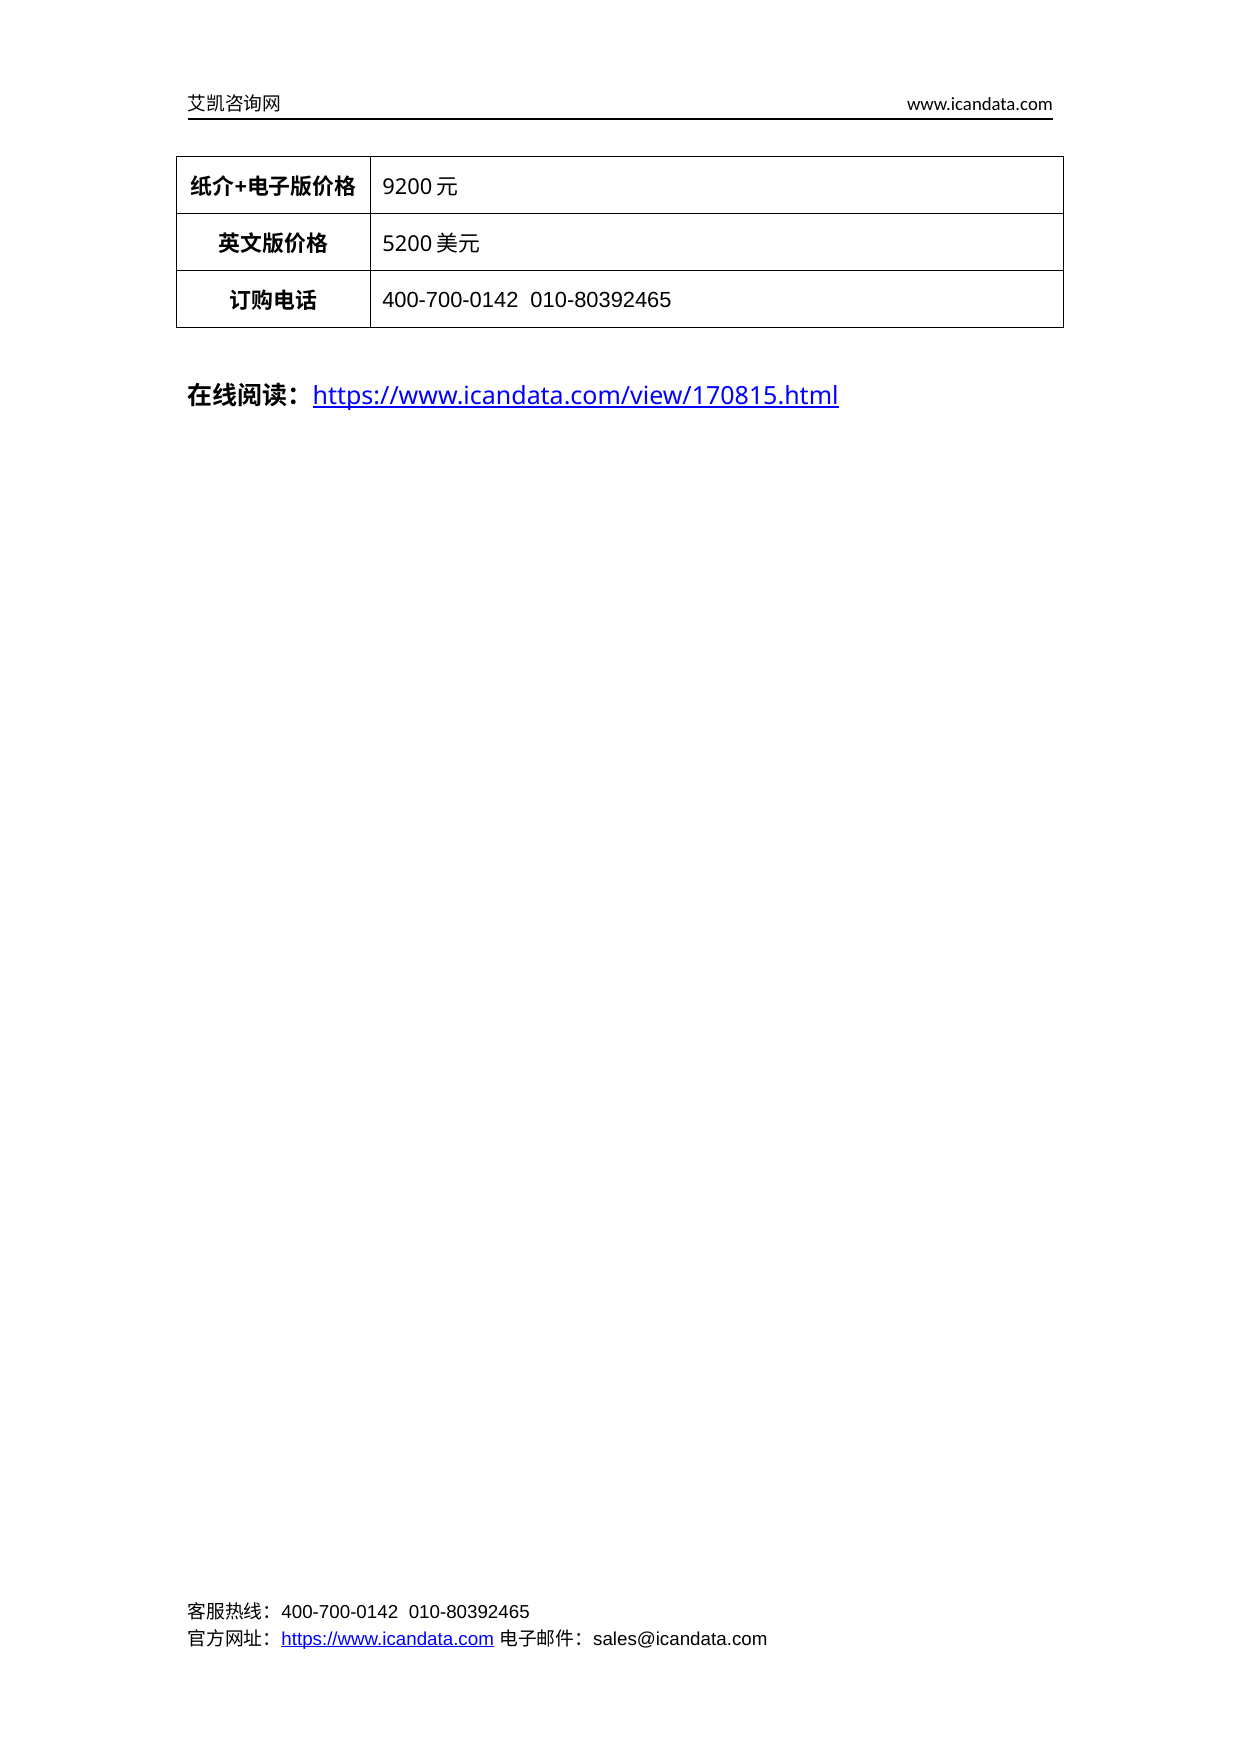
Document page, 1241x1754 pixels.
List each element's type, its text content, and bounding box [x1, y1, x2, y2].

table_cell 400-700-0142 010-80392465 [371, 271, 1063, 327]
table_cell 订购电话 [177, 271, 370, 327]
table_cell 5200美元 [371, 214, 1063, 270]
table_cell 9200元 [371, 157, 1063, 213]
table_cell 英文版价格 [177, 214, 370, 270]
table_cell 纸介+电子版价格 [177, 157, 370, 213]
text 在线阅读：https://www.icandata.com/view/170815.html [187, 361, 1053, 426]
